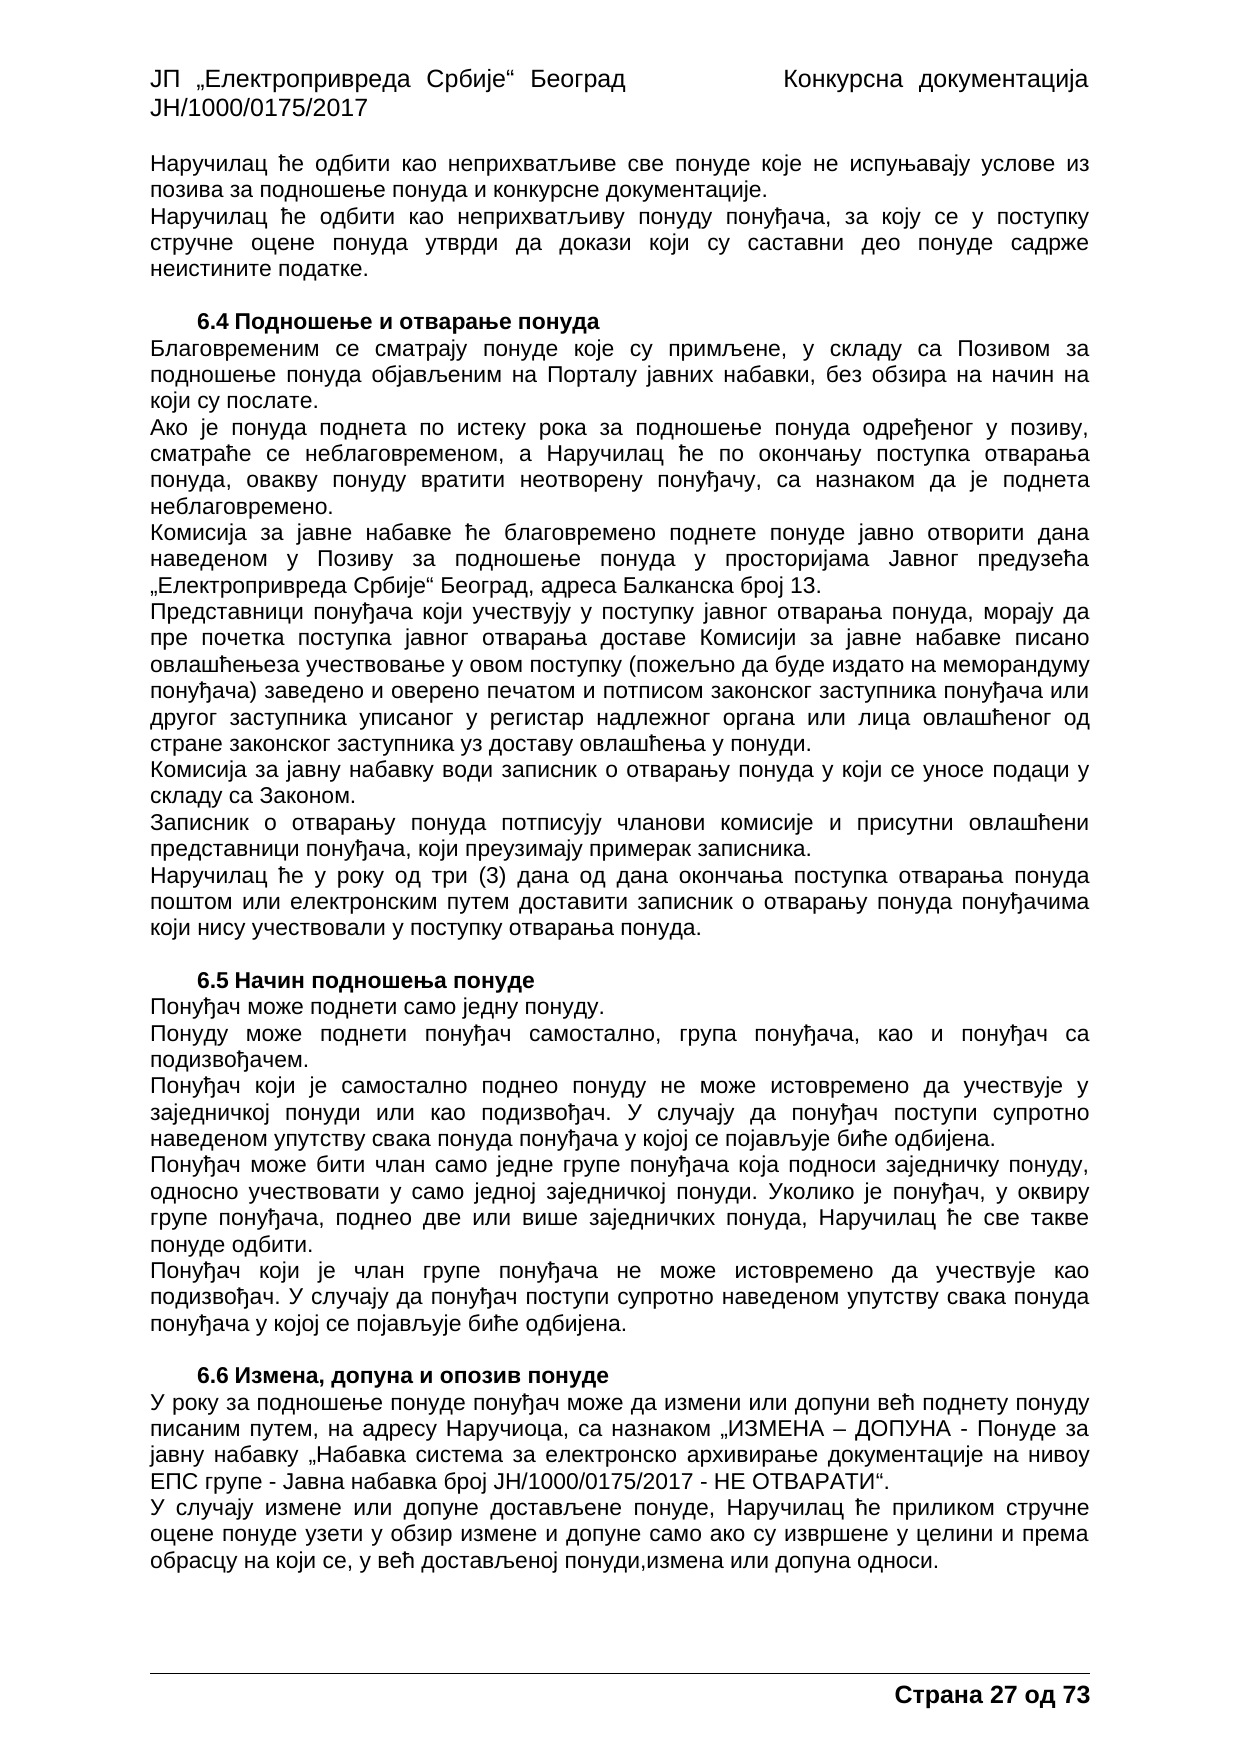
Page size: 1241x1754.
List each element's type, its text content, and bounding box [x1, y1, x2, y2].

text У случају измене или допуне достављене понуде, Наручилац ће приликом стручне оцене понуде узети у обзир измене и допуне само ако су извршене у целини и према обрасцу на који се, у већ достављеној понуди,измена или допуна односи. [150, 1494, 1090, 1573]
text У року за подношење понуде понуђач може да измени или допуни већ поднету понуду писаним путем, на адресу Наручиоца, са назнаком „ИЗМЕНА – ДОПУНА - Понуде за јавну набавку „Набавка система за електронско архивирање документације на нивоу ЕПС групе - Јавна набавка број ЈН/1000/0175/2017 - НЕ ОТВАРАТИ“. [150, 1389, 1090, 1494]
text Понуђач може бити члан само једне групе понуђача која подноси заједничку понуду, односно учествовати у само једној заједничкој понуди. Уколико је понуђач, у оквиру групе понуђача, поднео две или више заједничких понуда, Наручилац ће све такве понуде одбити. [150, 1151, 1090, 1257]
text Комисија за јавну набавку води записник о отварању понуда у који се уносе подаци у складу са Законом. [150, 756, 1090, 809]
text Понуђач који је самостално поднео понуду не може истовремено да учествује у заједничкој понуди или као подизвођач. У случају да понуђач поступи супротно наведеном упутству свака понуда понуђача у којој се појављује биће одбијена. [150, 1072, 1090, 1151]
text Понуђач може поднети само једну понуду. [150, 993, 1090, 1020]
text Благовременим се сматрају понуде које су примљене, у складу са Позивом за подношење понуда објављеним на Порталу јавних набавки, без обзира на начин на који су послате. [150, 334, 1090, 413]
list Подношење и отварање понуда [197, 308, 1090, 334]
text Наручилац ће у року од три (3) дана од дана окончања поступка отварања понуда поштом или електронским путем доставити записник о отварању понуда понуђачима који нису учествовали у поступку отварања понуда. [150, 862, 1090, 941]
text Понуђач који је члан групе понуђача не може истовремено да учествује као подизвођач. У случају да понуђач поступи супротно наведеном упутству свака понуда понуђача у којој се појављује биће одбијена. [150, 1257, 1090, 1336]
text Наручилац ће одбити као неприхватљиве све понуде које не испуњавају услове из позива за подношење понуда и конкурсне документације. [150, 150, 1090, 203]
text Представници понуђача који учествују у поступку јавног отварања понуда, морају да пре почетка поступка јавног отварања доставе Комисији за јавне набавке писано овлашћењеза учествовање у овом поступку (пожељно да буде издато на меморандуму понуђача) заведено и оверено печатом и потписом законског заступника понуђача или другог заступника уписаног у регистар надлежног органа или лица овлашћеног од стране законског заступника уз доставу овлашћења у понуди. [150, 598, 1090, 756]
text Ако је понуда поднета по истеку рока за подношење понуда одређеног у позиву, сматраће се неблаговременом, а Наручилац ће по окончању поступка отварања понуда, овакву понуду вратити неотворену понуђачу, са назнаком да је поднета неблаговремено. [150, 413, 1090, 519]
list Измена, допуна и опозив понуде [197, 1362, 1090, 1389]
text Наручилац ће одбити као неприхватљиву понуду понуђача, за коју се у поступку стручне оцене понуда утврди да докази који су саставни део понуде садрже неистините податке. [150, 203, 1090, 282]
text Понуду може поднети понуђач самостално, група понуђача, као и понуђач са подизвођачем. [150, 1020, 1090, 1072]
text Комисија за јавне набавке ће благовремено поднете понуде јавно отворити дана наведеном у Позиву за подношење понуда у просторијама Јавног предузећа „Електропривреда Србије“ Београд, адреса Балканска број 13. [150, 519, 1090, 598]
text Записник о отварању понуда потписују чланови комисије и присутни овлашћени представници понуђача, који преузимају примерак записника. [150, 809, 1090, 862]
list Начин подношења понуде [197, 967, 1090, 993]
